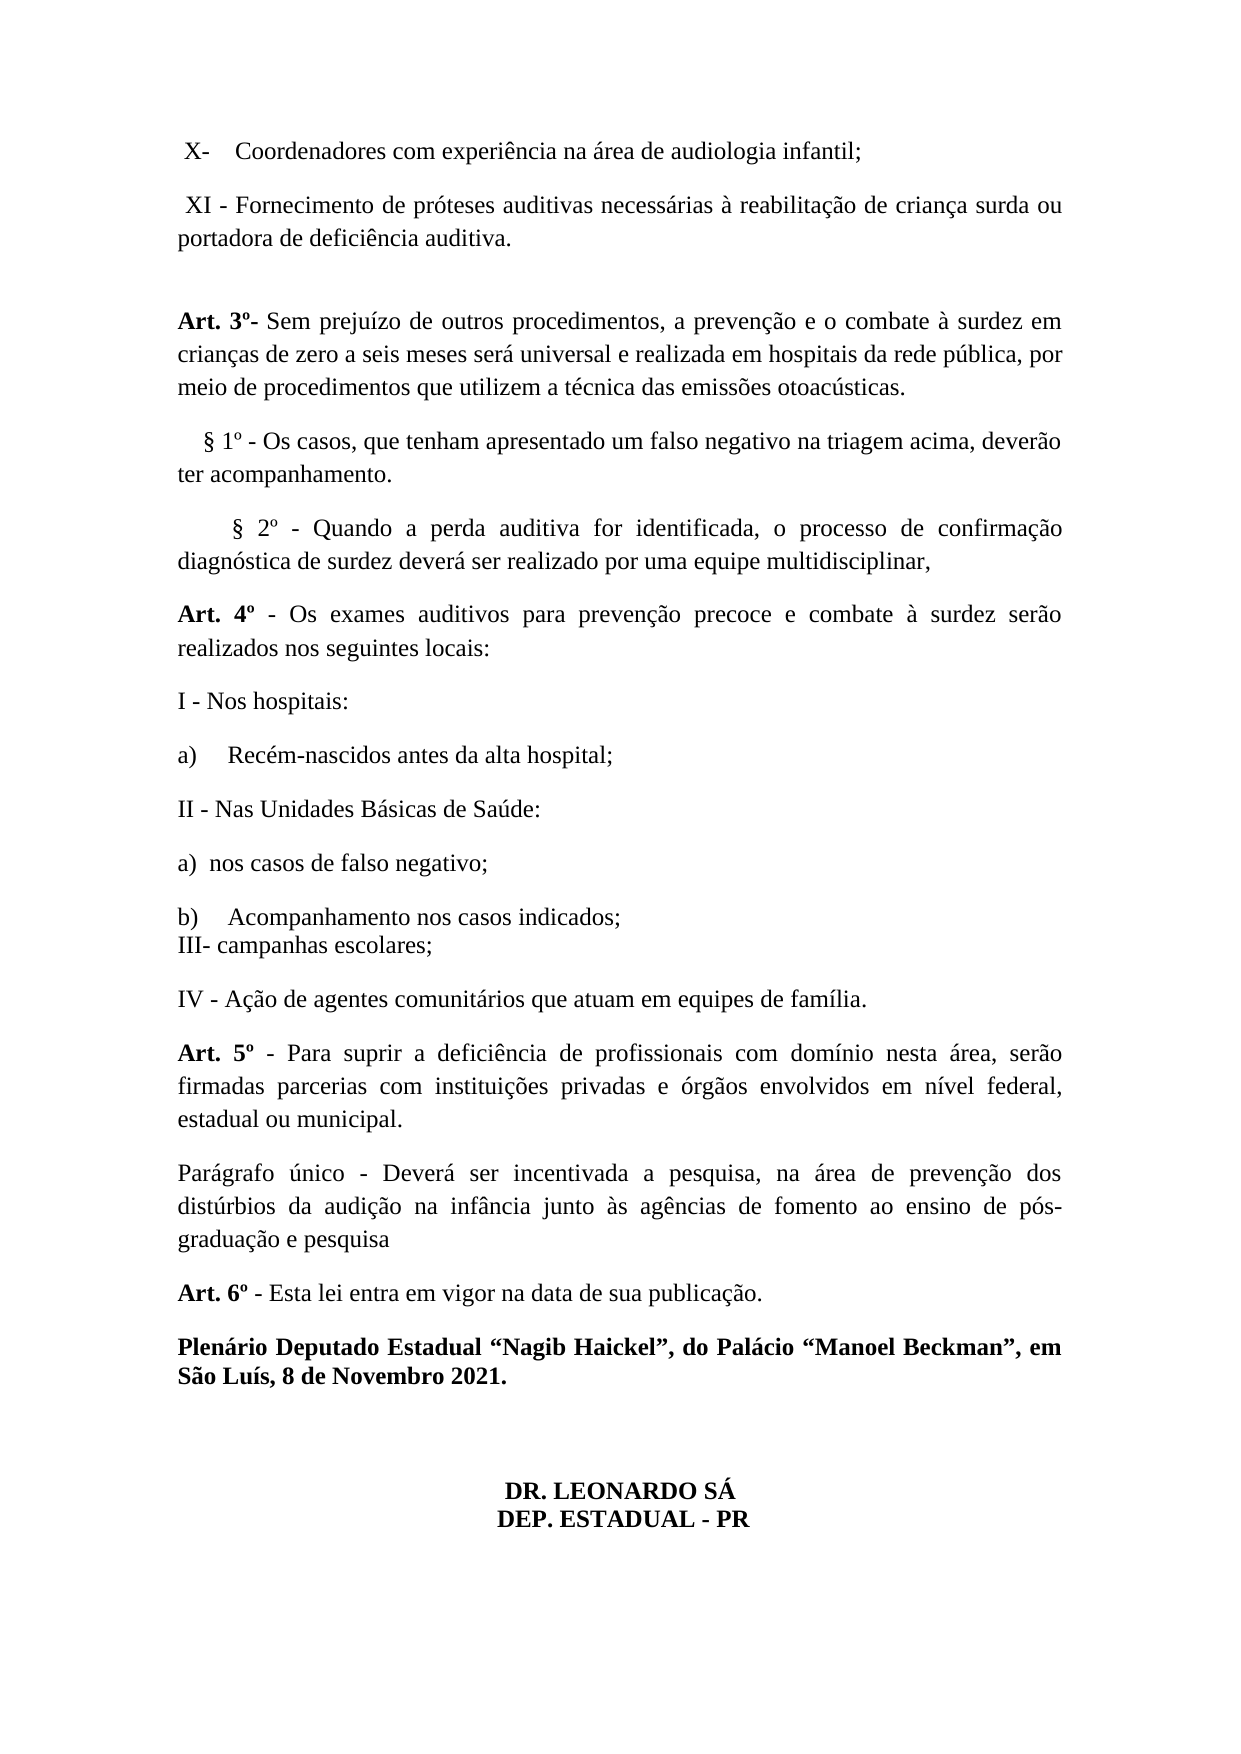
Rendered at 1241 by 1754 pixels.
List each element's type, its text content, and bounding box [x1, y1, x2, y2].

text § 1º - Os casos, que tenham apresentado um falso negativo na triagem acima, deverão ter acompanhamento. [177, 426, 1063, 488]
text § 2º - Quando a perda auditiva for identificada, o processo de confirmação diagnóstica de surdez deverá ser realizado por uma equipe multidisciplinar, [177, 513, 1063, 574]
text I - Nos hospitais: [177, 686, 1063, 715]
text Plenário Deputado Estadual “Nagib Haickel”, do Palácio “Manoel Beckman”, em São Luís, 8 de Novembro 2021. [177, 1332, 1063, 1389]
text a) nos casos de falso negativo; [177, 848, 1063, 877]
text Art. 3º- Sem prejuízo de outros procedimentos, a prevenção e o combate à surdez em crianças de zero a seis meses será universal e realizada em hospitais da rede pública, por meio de procedimentos que utilizem a técnica das emissões otoacústicas. [177, 306, 1063, 401]
text X- Coordenadores com experiência na área de audiologia infantil; [177, 136, 1063, 165]
text DR. LEONARDO SÁ [177, 1476, 1063, 1504]
text XI - Fornecimento de próteses auditivas necessárias à reabilitação de criança surda ou portadora de deficiência auditiva. [177, 190, 1063, 252]
text Art. 5º - Para suprir a deficiência de profissionais com domínio nesta área, serão firmadas parcerias com instituições privadas e órgãos envolvidos em nível federal, estadual ou municipal. [177, 1038, 1063, 1133]
text Art. 6º - Esta lei entra em vigor na data de sua publicação. [177, 1278, 1063, 1307]
text III- campanhas escolares; [177, 931, 1063, 959]
list Recém-nascidos antes da alta hospital; [177, 740, 1063, 769]
text IV - Ação de agentes comunitários que atuam em equipes de família. [177, 984, 1063, 1013]
text DEP. ESTADUAL - PR [177, 1504, 1063, 1533]
text Parágrafo único - Deverá ser incentivada a pesquisa, na área de prevenção dos distúrbios da audição na infância junto às agências de fomento ao ensino de pós-graduação e pesquisa [177, 1158, 1063, 1253]
list Acompanhamento nos casos indicados; [177, 902, 1063, 931]
text Art. 4º - Os exames auditivos para prevenção precoce e combate à surdez serão realizados nos seguintes locais: [177, 599, 1063, 661]
text II - Nas Unidades Básicas de Saúde: [177, 794, 1063, 823]
